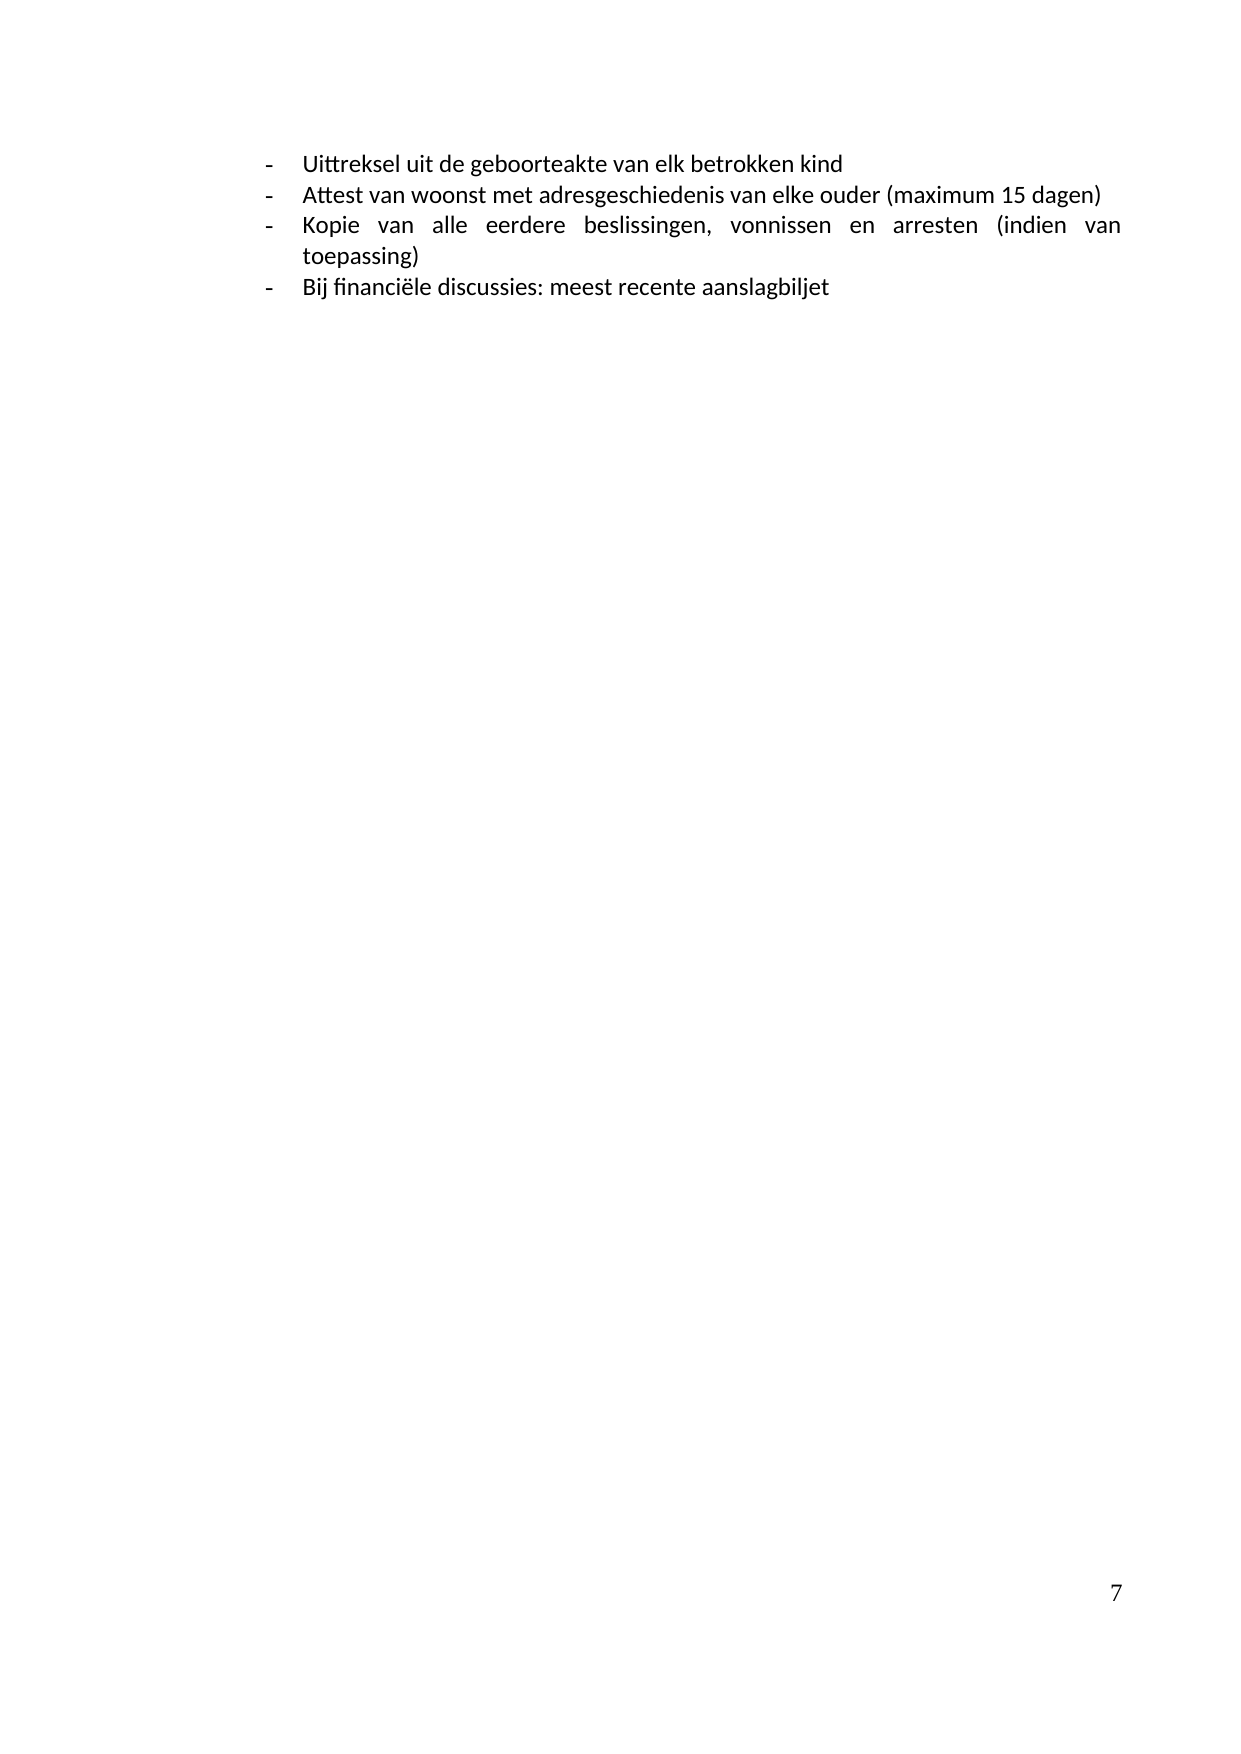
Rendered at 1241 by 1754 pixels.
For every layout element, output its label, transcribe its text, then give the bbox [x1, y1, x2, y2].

list Attest van woonst met adresgeschiedenis van elke ouder (maximum 15 dagen) [265, 179, 1122, 210]
list Uittreksel uit de geboorteakte van elk betrokken kind [265, 149, 1122, 179]
list Kopie van alle eerdere beslissingen, vonnissen en arresten (indien van toepassing) [265, 210, 1122, 271]
list Bij financiële discussies: meest recente aanslagbiljet [265, 271, 1122, 301]
